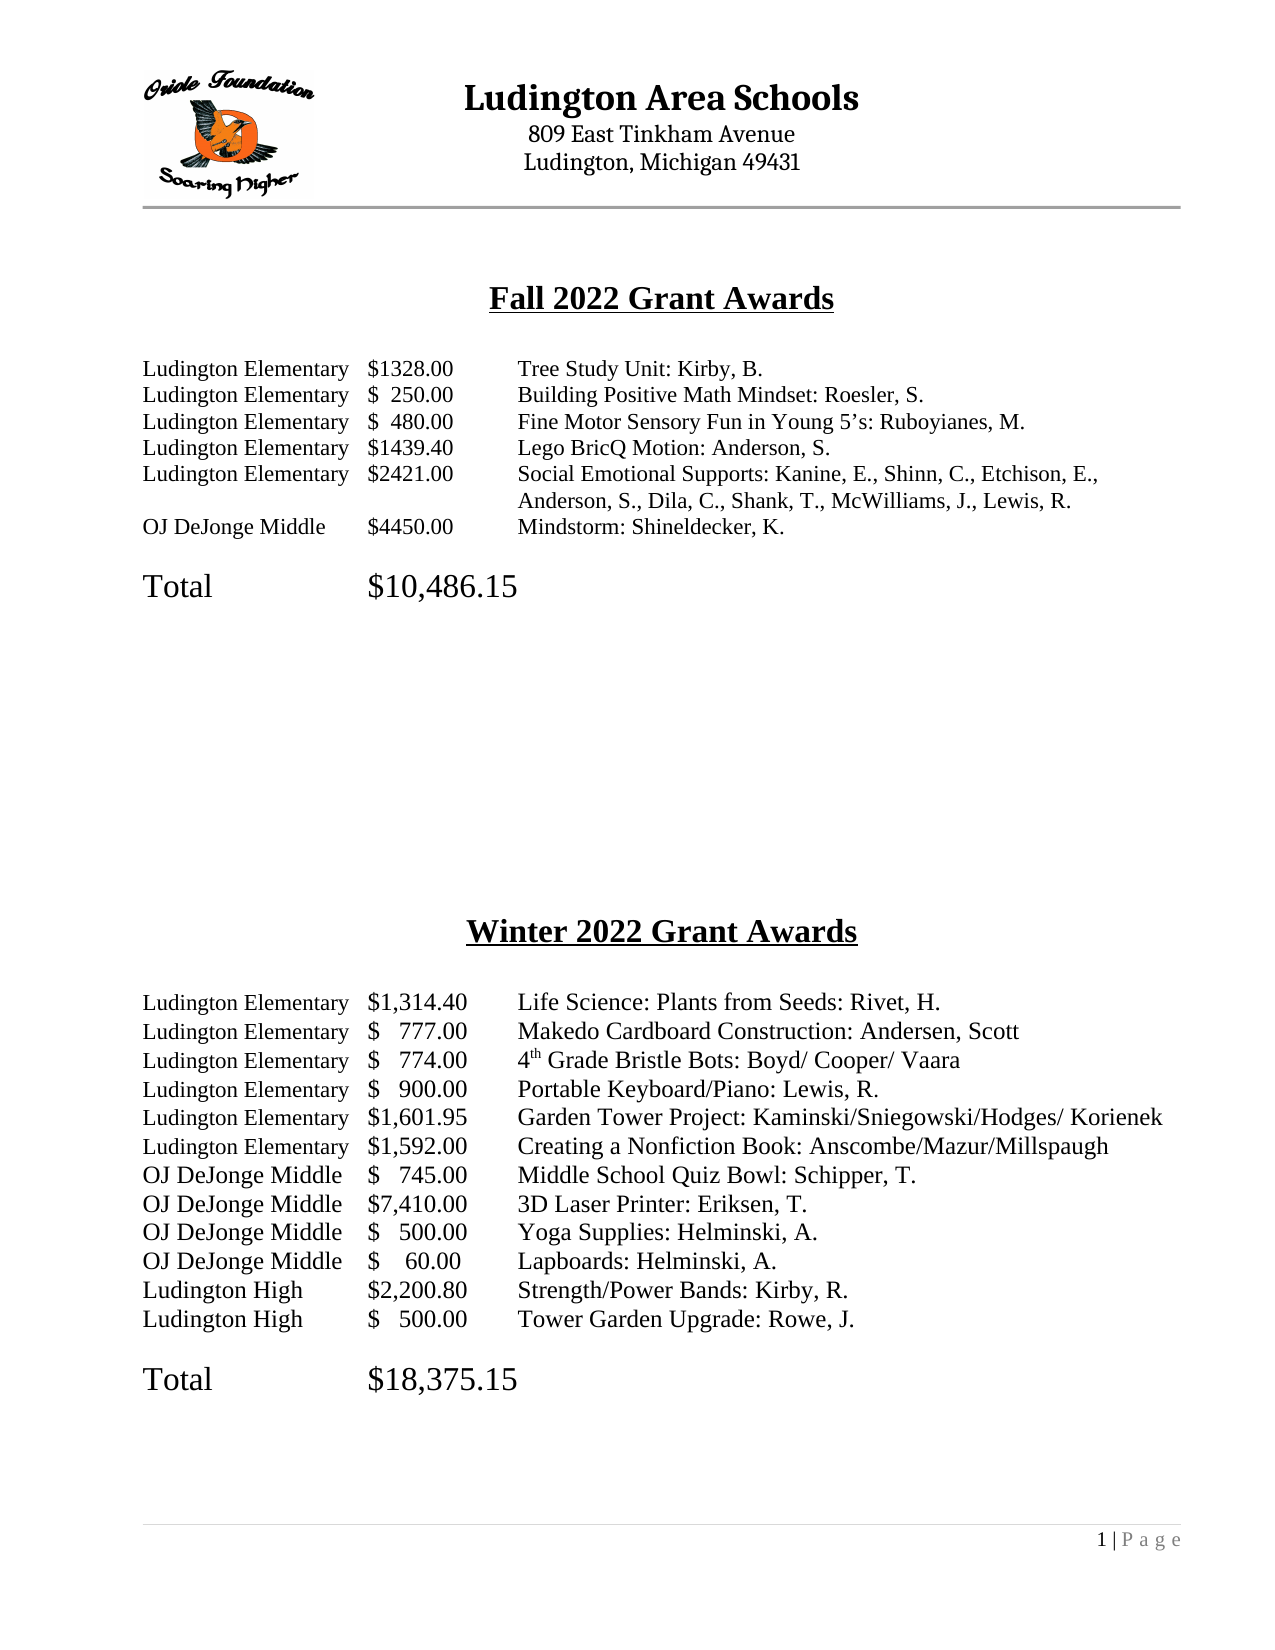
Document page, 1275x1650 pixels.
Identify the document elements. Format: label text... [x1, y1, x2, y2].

text OJ DeJonge Middle $ 745.00 Middle School Quiz Bowl: Schipper, T. [142, 1160, 1181, 1189]
text Ludington Elementary $1,314.40 Life Science: Plants from Seeds: Rivet, H. [142, 987, 1181, 1016]
text Ludington High $ 500.00 Tower Garden Upgrade: Rowe, J. [142, 1304, 1181, 1332]
text OJ DeJonge Middle $7,410.00 3D Laser Printer: Eriksen, T. [142, 1189, 1181, 1217]
text Ludington Elementary $2421.00 Social Emotional Supports: Kanine, E., Shinn, C., Etchison, E., Anderson, S., Dila, C., Shank, T., McWilliams, J., Lewis, R. [142, 460, 1181, 513]
text OJ DeJonge Middle $ 60.00 Lapboards: Helminski, A. [142, 1246, 1181, 1275]
text Ludington Elementary $ 900.00 Portable Keyboard/Piano: Lewis, R. [142, 1074, 1181, 1102]
text Ludington Elementary $1328.00 Tree Study Unit: Kirby, B. [142, 355, 1181, 381]
text Total $18,375.15 [142, 1359, 1181, 1397]
text Ludington Elementary $ 774.00 4th Grade Bristle Bots: Boyd/ Cooper/ Vaara [142, 1045, 1181, 1074]
text Ludington Elementary $ 480.00 Fine Motor Sensory Fun in Young 5’s: Ruboyianes, M. [142, 408, 1181, 434]
text OJ DeJonge Middle $ 500.00 Yoga Supplies: Helminski, A. [142, 1217, 1181, 1246]
text Ludington High $2,200.80 Strength/Power Bands: Kirby, R. [142, 1275, 1181, 1304]
text Ludington Elementary $1,601.95 Garden Tower Project: Kaminski/Sniegowski/Hodges/ Korienek [142, 1102, 1181, 1131]
text Total $10,486.15 [142, 566, 1181, 604]
text Ludington Elementary $1439.40 Lego BricQ Motion: Anderson, S. [142, 434, 1181, 460]
text Ludington Elementary $ 250.00 Building Positive Math Mindset: Roesler, S. [142, 381, 1181, 408]
text Ludington Elementary $1,592.00 Creating a Nonfiction Book: Anscombe/Mazur/Millspaugh [142, 1131, 1181, 1160]
text Fall 2022 Grant Awards [142, 278, 1181, 317]
text Ludington Elementary $ 777.00 Makedo Cardboard Construction: Andersen, Scott [142, 1016, 1181, 1045]
text OJ DeJonge Middle $4450.00 Mindstorm: Shineldecker, K. [142, 513, 1181, 539]
text Winter 2022 Grant Awards [142, 911, 1181, 949]
picture [144, 70, 315, 199]
